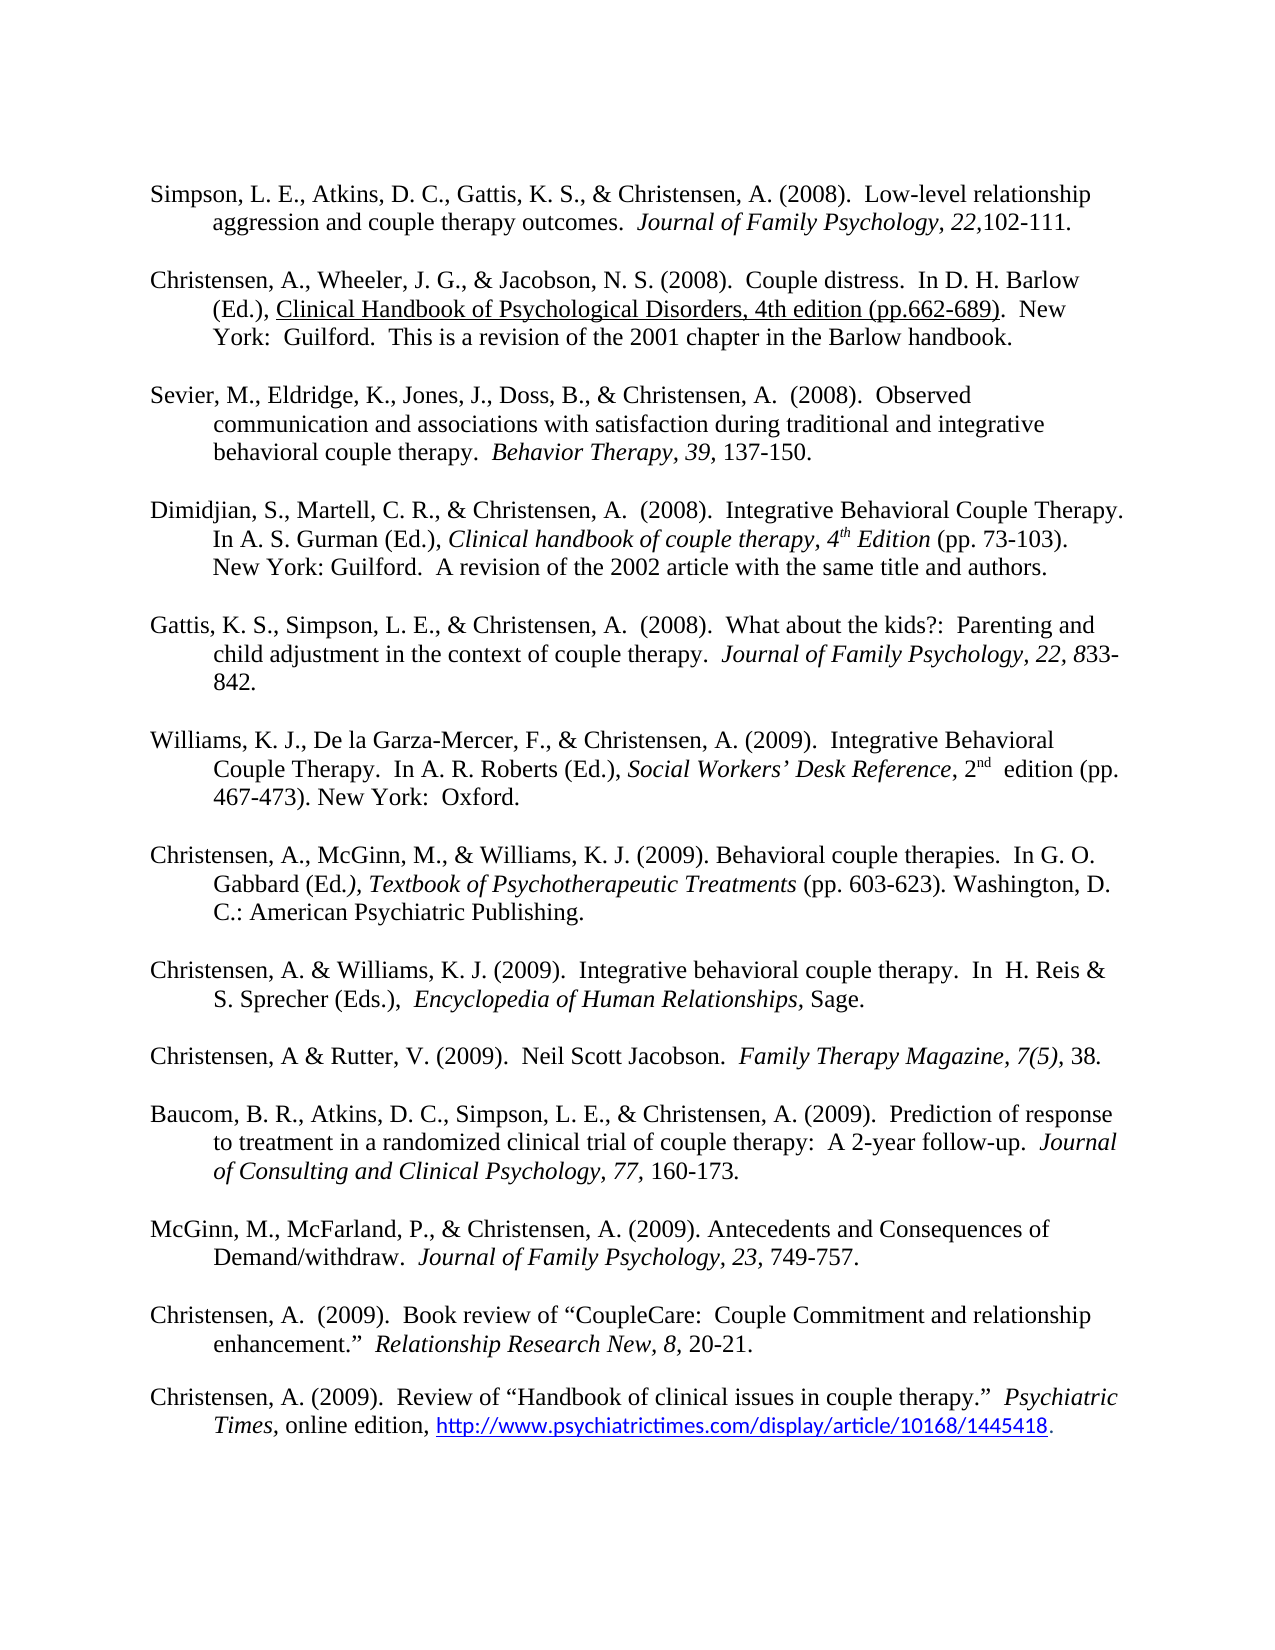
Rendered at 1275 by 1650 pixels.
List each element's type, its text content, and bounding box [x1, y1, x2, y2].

text Christensen, A & Rutter, V. (2009). Neil Scott Jacobson. Family Therapy Magazine, 7(5), 38. [150, 1041, 1125, 1070]
text Christensen, A. (2009). Book review of “CoupleCare: Couple Commitment and relationship enhancement.” Relationship Research New, 8, 20-21. [150, 1300, 1125, 1357]
text Simpson, L. E., Atkins, D. C., Gattis, K. S., & Christensen, A. (2008). Low-level relationship aggression and couple therapy outcomes. Journal of Family Psychology, 22,102-111. [150, 179, 1125, 236]
text McGinn, M., McFarland, P., & Christensen, A. (2009). Antecedents and Consequences of Demand/withdraw. Journal of Family Psychology, 23, 749-757. [150, 1214, 1125, 1271]
text Christensen, A. & Williams, K. J. (2009). Integrative behavioral couple therapy. In H. Reis & S. Sprecher (Eds.), Encyclopedia of Human Relationships, Sage. [150, 955, 1125, 1012]
text Sevier, M., Eldridge, K., Jones, J., Doss, B., & Christensen, A. (2008). Observed communication and associations with satisfaction during traditional and integrative behavioral couple therapy. Behavior Therapy, 39, 137-150. [150, 380, 1125, 466]
text Christensen, A., Wheeler, J. G., & Jacobson, N. S. (2008). Couple distress. In D. H. Barlow (Ed.), Clinical Handbook of Psychological Disorders, 4th edition (pp.662-689). New York: Guilford. This is a revision of the 2001 chapter in the Barlow handbook. [150, 265, 1125, 351]
text Baucom, B. R., Atkins, D. C., Simpson, L. E., & Christensen, A. (2009). Prediction of response to treatment in a randomized clinical trial of couple therapy: A 2-year follow-up. Journal of Consulting and Clinical Psychology, 77, 160-173. [150, 1099, 1125, 1185]
text Dimidjian, S., Martell, C. R., & Christensen, A. (2008). Integrative Behavioral Couple Therapy. In A. S. Gurman (Ed.), Clinical handbook of couple therapy, 4th Edition (pp. 73-103). New York: Guilford. A revision of the 2002 article with the same title and authors. [150, 495, 1125, 581]
text Christensen, A. (2009). Review of “Handbook of clinical issues in couple therapy.” Psychiatric Times, online edition, http://www.psychiatrictimes.com/display/article/10168/1445418. [150, 1382, 1125, 1439]
text Gattis, K. S., Simpson, L. E., & Christensen, A. (2008). What about the kids?: Parenting and child adjustment in the context of couple therapy. Journal of Family Psychology, 22, 833-842. [150, 610, 1125, 696]
text Williams, K. J., De la Garza-Mercer, F., & Christensen, A. (2009). Integrative Behavioral Couple Therapy. In A. R. Roberts (Ed.), Social Workers’ Desk Reference, 2nd edition (pp. 467-473). New York: Oxford. [150, 725, 1125, 811]
text Christensen, A., McGinn, M., & Williams, K. J. (2009). Behavioral couple therapies. In G. O. Gabbard (Ed.), Textbook of Psychotherapeutic Treatments (pp. 603-623). Washington, D. C.: American Psychiatric Publishing. [150, 840, 1125, 926]
